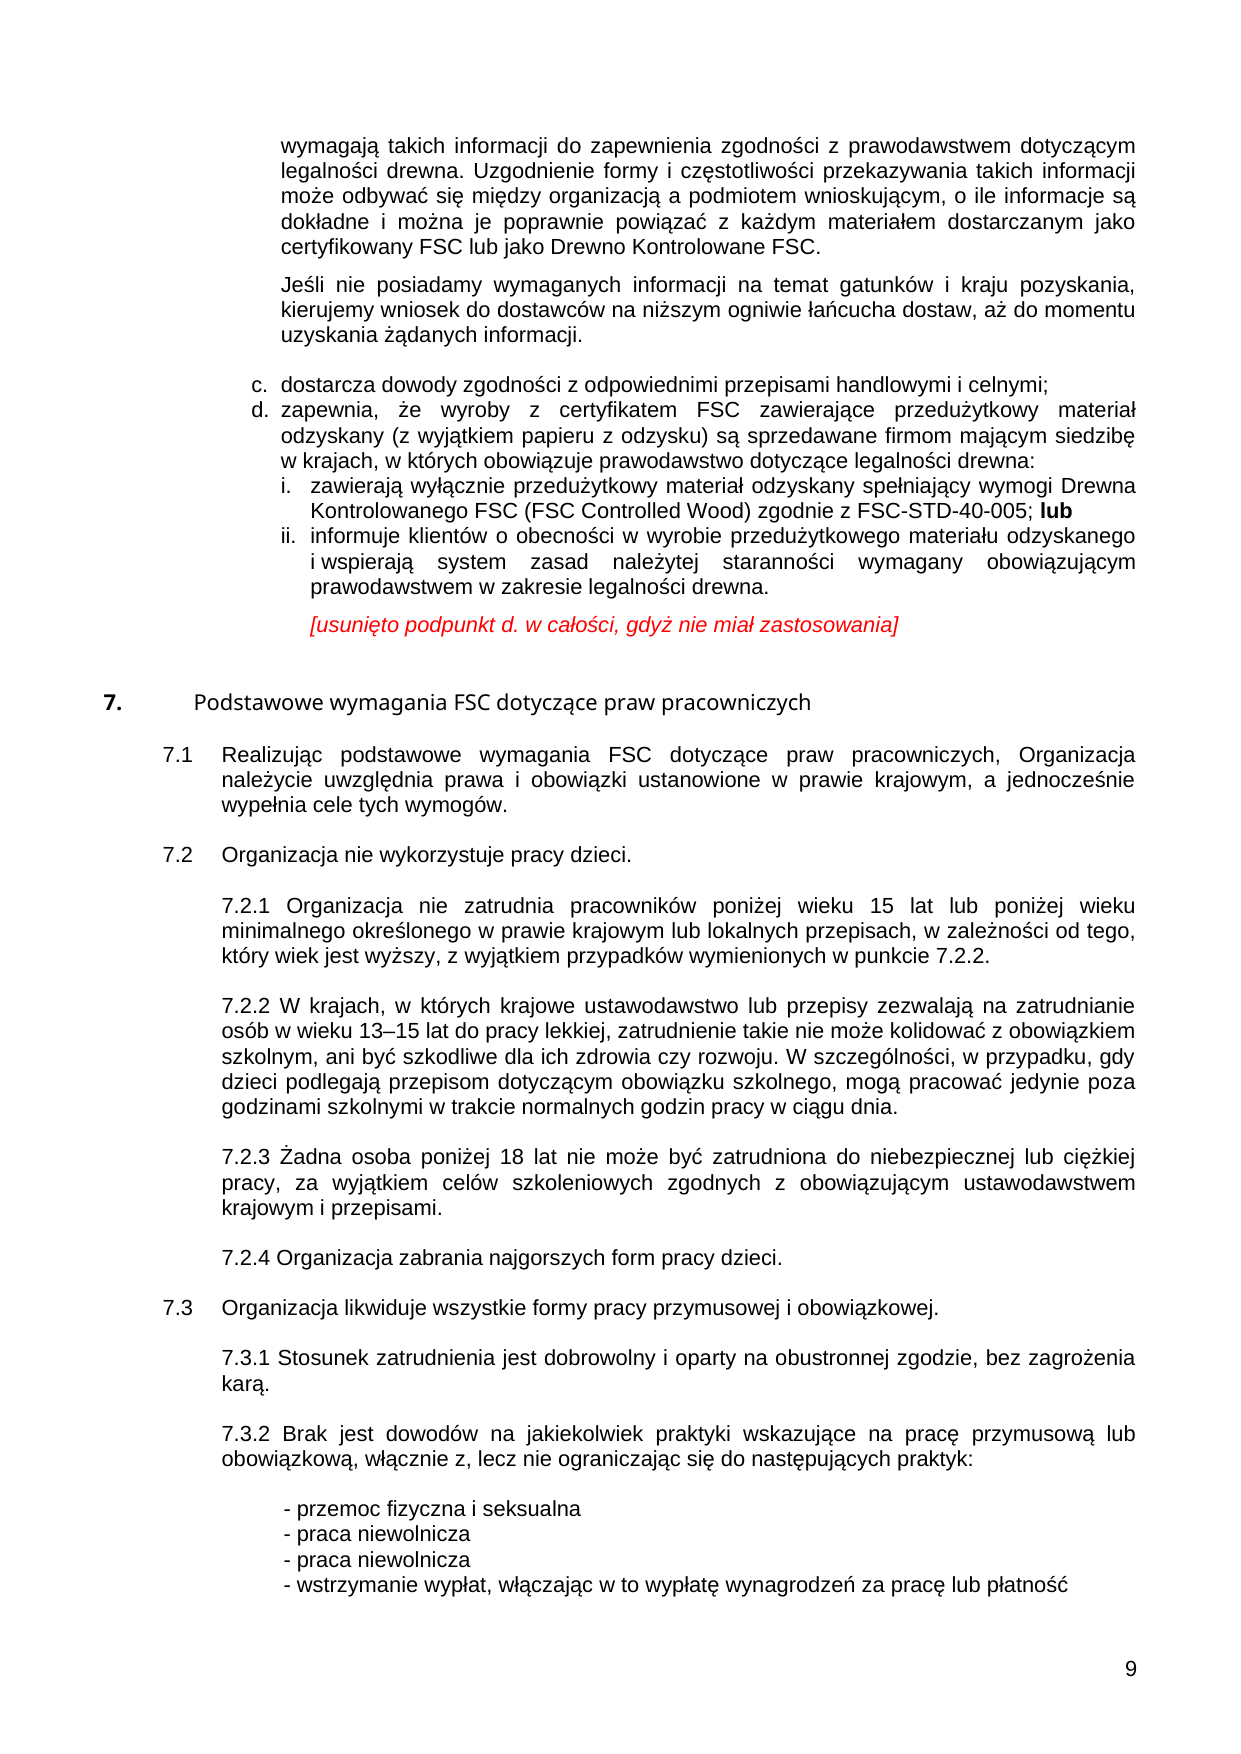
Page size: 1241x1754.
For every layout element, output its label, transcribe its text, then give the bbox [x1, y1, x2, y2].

text 7.2 Organizacja nie wykorzystuje pracy dzieci. [162, 842, 1137, 867]
text c. dostarcza dowody zgodności z odpowiednimi przepisami handlowymi i celnymi; [251, 372, 1137, 397]
text 7.1 Realizując podstawowe wymagania FSC dotyczące praw pracowniczych, Organizacja należycie uwzględnia prawa i obowiązki ustanowione w prawie krajowym, a jednocześnie wypełnia cele tych wymogów. [162, 742, 1137, 817]
text 7.3 Organizacja likwiduje wszystkie formy pracy przymusowej i obowiązkowej. [162, 1295, 1137, 1320]
text i. zawierają wyłącznie przedużytkowy materiał odzyskany spełniający wymogi Drewna Kontrolowanego FSC (FSC Controlled Wood) zgodnie z FSC-STD-40-005; lub [281, 473, 1137, 523]
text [283, 1496, 1137, 1597]
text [251, 133, 1137, 259]
text 7. Podstawowe wymagania FSC dotyczące praw pracowniczych [103, 687, 1137, 717]
text d. zapewnia, że wyroby z certyfikatem FSC zawierające przedużytkowy materiał odzyskany (z wyjątkiem papieru z odzysku) są sprzedawane firmom mającym siedzibę w krajach, w których obowiązuje prawodawstwo dotyczące legalności drewna: [251, 397, 1137, 473]
text Jeśli nie posiadamy wymaganych informacji na temat gatunków i kraju pozyskania, kierujemy wniosek do dostawców na niższym ogniwie łańcucha dostaw, aż do momentu uzyskania żądanych informacji. [281, 271, 1137, 347]
text 7.2.2 W krajach, w których krajowe ustawodawstwo lub przepisy zezwalają na zatrudnianie osób w wieku 13–15 lat do pracy lekkiej, zatrudnienie takie nie może kolidować z obowiązkiem szkolnym, ani być szkodliwe dla ich zdrowia czy rozwoju. W szczególności, w przypadku, gdy dzieci podlegają przepisom dotyczącym obowiązku szkolnego, mogą pracować jedynie poza godzinami szkolnymi w trakcie normalnych godzin pracy w ciągu dnia. [221, 993, 1137, 1119]
text 7.2.3 Żadna osoba poniżej 18 lat nie może być zatrudniona do niebezpiecznej lub ciężkiej pracy, za wyjątkiem celów szkoleniowych zgodnych z obowiązującym ustawodawstwem krajowym i przepisami. [221, 1144, 1137, 1220]
text [usunięto podpunkt d. w całości, gdyż nie miał zastosowania] [248, 611, 1137, 637]
text 7.3.1 Stosunek zatrudnienia jest dobrowolny i oparty na obustronnej zgodzie, bez zagrożenia karą. [221, 1345, 1137, 1396]
text 7.2.4 Organizacja zabrania najgorszych form pracy dzieci. [131, 1245, 1137, 1270]
text 7.2.1 Organizacja nie zatrudnia pracowników poniżej wieku 15 lat lub poniżej wieku minimalnego określonego w prawie krajowym lub lokalnych przepisach, w zależności od tego, który wiek jest wyższy, z wyjątkiem przypadków wymienionych w punkcie 7.2.2. [221, 892, 1137, 968]
text ii. informuje klientów o obecności w wyrobie przedużytkowego materiału odzyskanego i wspierają system zasad należytej staranności wymagany obowiązującym prawodawstwem w zakresie legalności drewna. [281, 523, 1137, 599]
text 7.3.2 Brak jest dowodów na jakiekolwiek praktyki wskazujące na pracę przymusową lub obowiązkową, włącznie z, lecz nie ograniczając się do następujących praktyk: [221, 1421, 1137, 1471]
